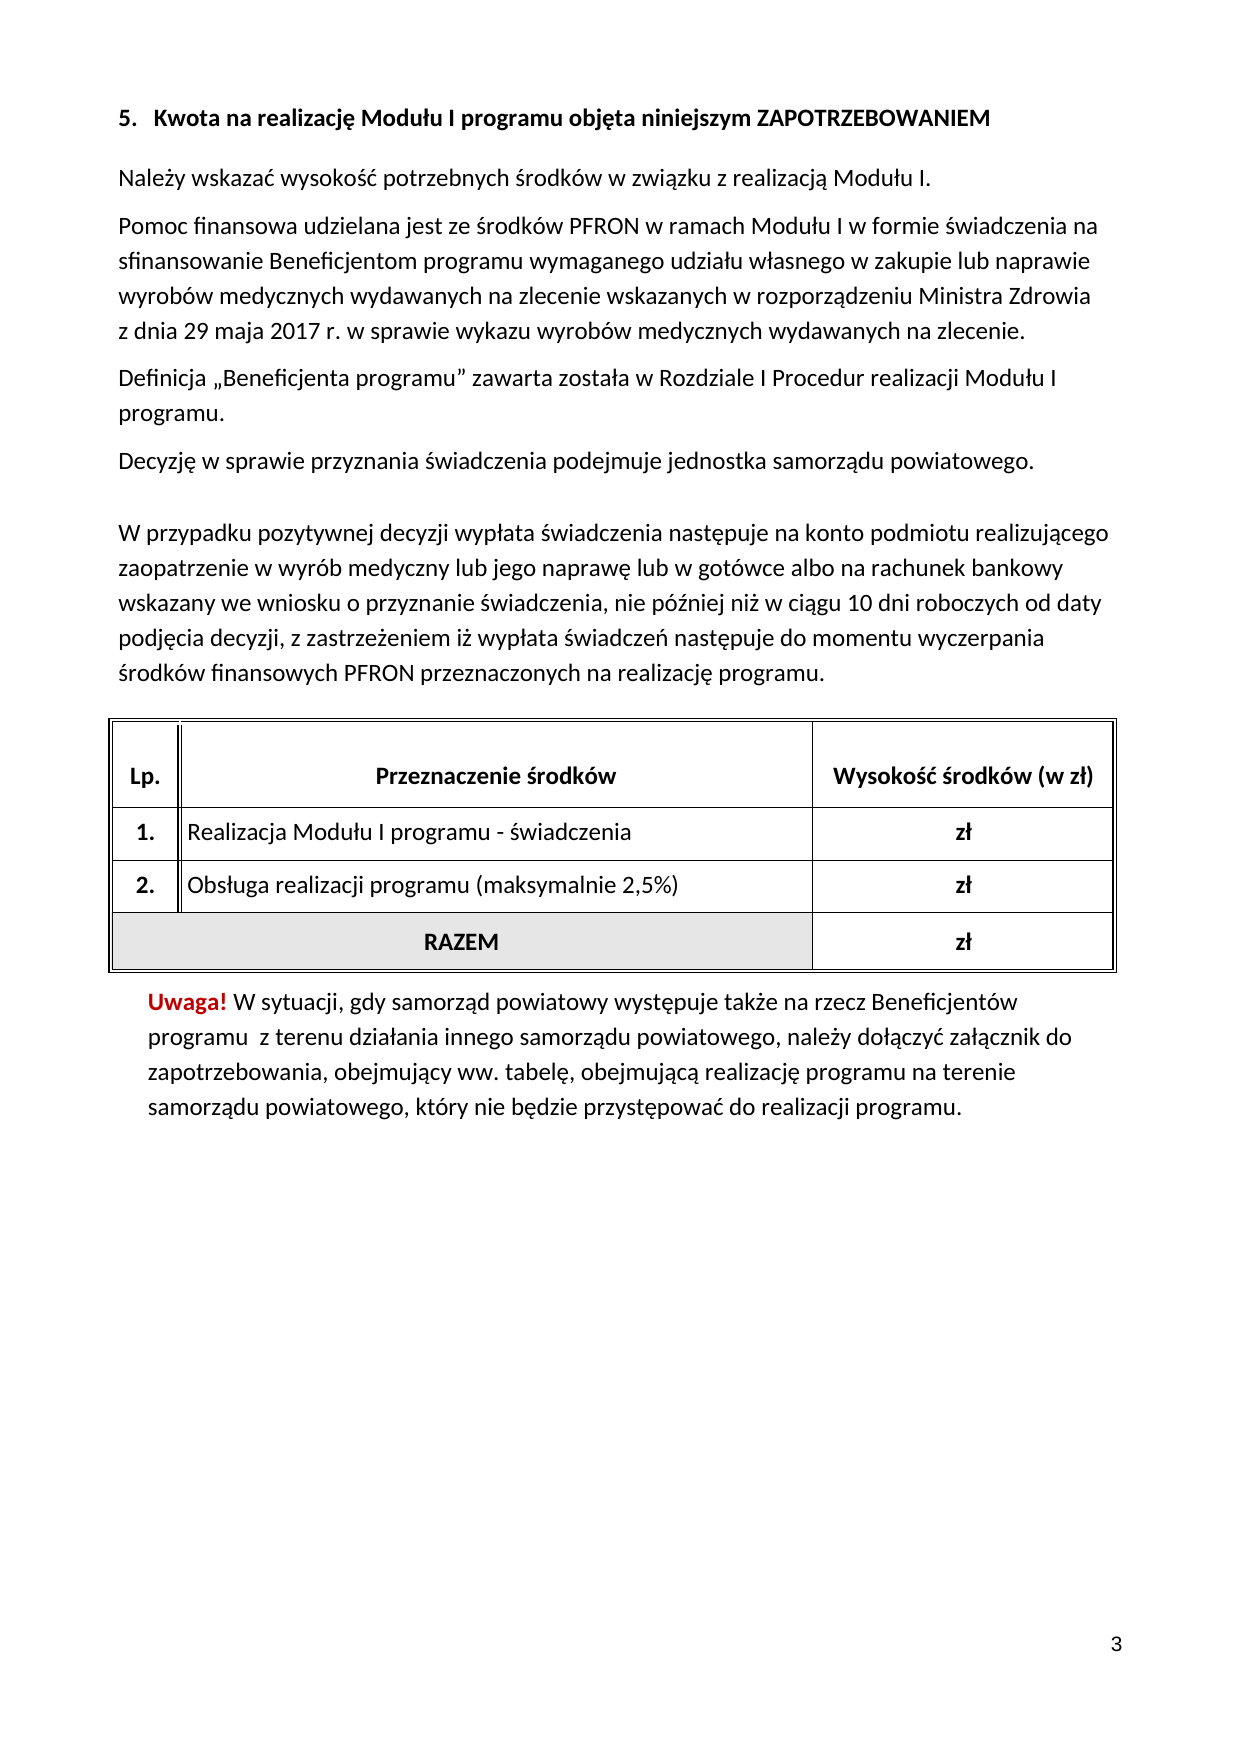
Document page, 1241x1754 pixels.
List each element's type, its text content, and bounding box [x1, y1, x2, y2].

text W przypadku pozytywnej decyzji wypłata świadczenia następuje na konto podmiotu realizującego zaopatrzenie w wyrób medyczny lub jego naprawę lub w gotówce albo na rachunek bankowy wskazany we wniosku o przyznanie świadczenia, nie później niż w ciągu 10 dni roboczych od daty podjęcia decyzji, z zastrzeżeniem iż wypłata świadczeń następuje do momentu wyczerpania środków finansowych PFRON przeznaczonych na realizację programu. [118, 518, 1122, 688]
table_cell zł [813, 861, 1112, 912]
table_cell 2. [113, 861, 177, 912]
table_cell RAZEM [113, 913, 812, 969]
text Decyzję w sprawie przyznania świadczenia podejmuje jednostka samorządu powiatowego. [118, 445, 1122, 476]
table_header Wysokość środków (w zł) [813, 722, 1112, 807]
table_cell zł [813, 808, 1112, 859]
table_header Lp. [111, 719, 180, 807]
text Pomoc finansowa udzielana jest ze środków PFRON w ramach Modułu I w formie świadczenia na sfinansowanie Beneficjentom programu wymaganego udziału własnego w zakupie lub naprawie wyrobów medycznych wydawanych na zlecenie wskazanych w rozporządzeniu Ministra Zdrowia z dnia 29 maja 2017 r. w sprawie wykazu wyrobów medycznych wydawanych na zlecenie. [118, 210, 1122, 346]
text Należy wskazać wysokość potrzebnych środków w związku z realizacją Modułu I. [118, 163, 1122, 193]
table_cell Realizacja Modułu I programu - świadczenia [182, 808, 812, 859]
text Definicja „Beneficjenta programu” zawarta została w Rozdziale I Procedur realizacji Modułu I programu. [118, 363, 1122, 428]
table_cell zł [813, 913, 1112, 969]
table_cell Obsługa realizacji programu (maksymalnie 2,5%) [182, 861, 812, 912]
table_header Przeznaczenie środków [180, 722, 812, 807]
table_cell 1. [113, 808, 177, 859]
text 5. Kwota na realizację Modułu I programu objęta niniejszym ZAPOTRZEBOWANIEM [118, 103, 1122, 133]
text Uwaga! W sytuacji, gdy samorząd powiatowy występuje także na rzecz Beneficjentów programu z terenu działania innego samorządu powiatowego, należy dołączyć załącznik do zapotrzebowania, obejmujący ww. tabelę, obejmującą realizację programu na terenie samorządu powiatowego, który nie będzie przystępować do realizacji programu. [148, 986, 1122, 1121]
